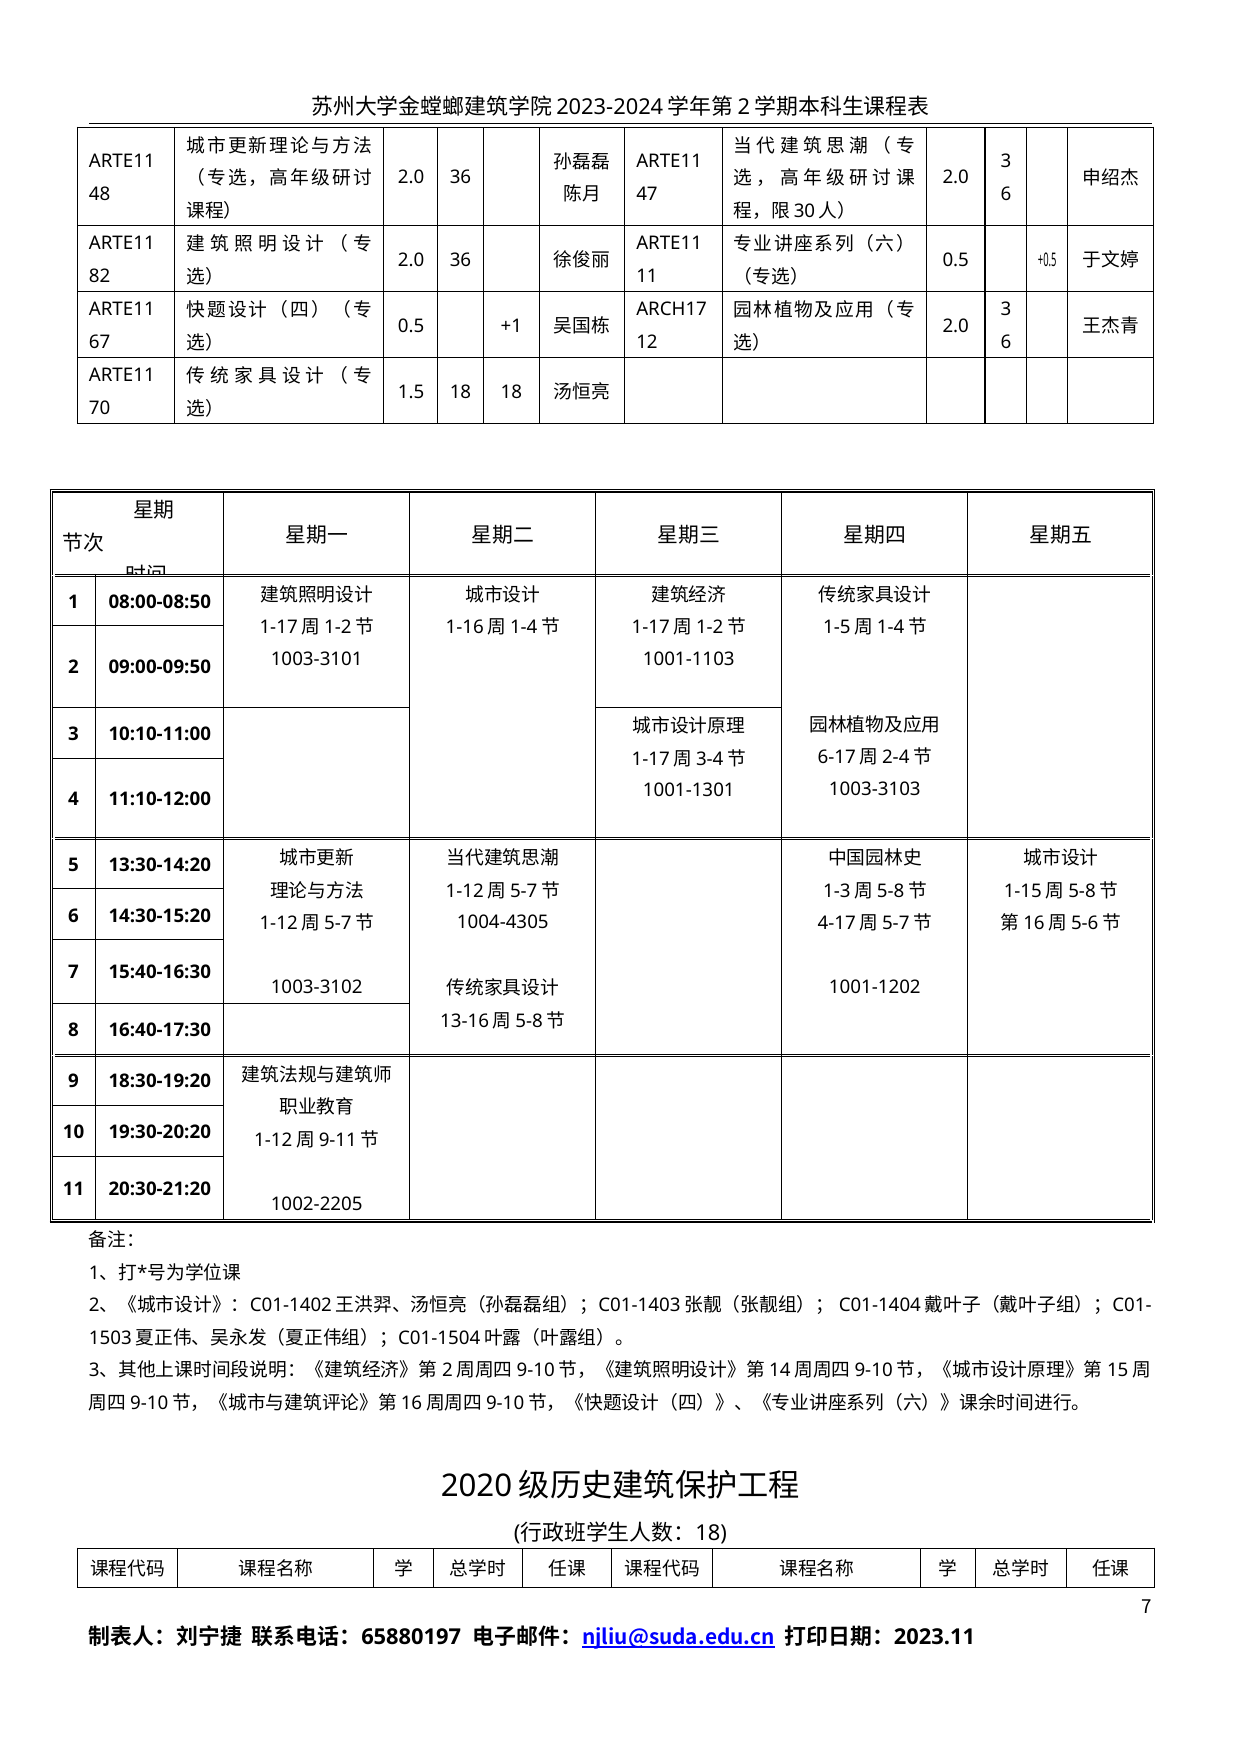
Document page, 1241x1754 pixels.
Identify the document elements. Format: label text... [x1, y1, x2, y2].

table_cell 城市设计 1-16周1-4节 [410, 577, 595, 837]
table_cell [224, 1004, 409, 1054]
table_cell [968, 1054, 1152, 1219]
table_cell [1027, 358, 1067, 423]
table_cell 专业讲座系列（六）（专选） [723, 226, 926, 291]
table_cell 1.5 [384, 358, 437, 423]
table_cell 2.0 [384, 128, 437, 225]
table_cell [484, 128, 539, 225]
table_header 总学时 [976, 1549, 1066, 1587]
table_header 课程代码 [78, 1549, 177, 1587]
table_cell 3 [53, 708, 95, 758]
table_cell 13:30-14:20 [96, 840, 223, 888]
table_header 课程名称 [713, 1549, 920, 1587]
table_cell 19:30-20:20 [96, 1106, 223, 1156]
table_cell 36 [438, 128, 483, 225]
table_cell [927, 358, 984, 423]
table_cell [986, 226, 1026, 291]
table_cell 王杰青 [1068, 292, 1153, 357]
table_header 课程名称 [178, 1549, 373, 1587]
table_cell [224, 708, 409, 837]
table_cell ARTE1147 [625, 128, 722, 225]
table_cell 建筑法规与建筑师职业教育 1-12周9-11节 1002-2205 [224, 1057, 409, 1219]
text 2020级历史建筑保护工程 [89, 1450, 1152, 1515]
table_cell 申绍杰 [1068, 128, 1153, 225]
table_cell 9 [53, 1054, 95, 1104]
text 1、打*号为学位课 [89, 1255, 1152, 1287]
table_cell 建筑经济 1-17周1-2节 1001-1103 [596, 577, 781, 707]
text 备注： [89, 1223, 1152, 1255]
table_cell 10 [53, 1106, 95, 1156]
table_cell ARTE1167 [78, 292, 174, 357]
table_cell [986, 358, 1026, 423]
table_cell 8 [53, 1004, 95, 1054]
table_cell 10:10-11:00 [96, 708, 223, 758]
table_cell 建筑照明设计（专选） [175, 226, 383, 291]
table_cell 11:10-12:00 [96, 759, 223, 837]
table_cell 4 [53, 759, 95, 837]
table_cell +1 [484, 292, 539, 357]
table_header 总学时 [434, 1549, 522, 1587]
table_header 星期二 [410, 493, 595, 574]
text 2、《城市设计》：C01-1402王洪羿、汤恒亮（孙磊磊组）；C01-1403张靓（张靓组）； C01-1404戴叶子（戴叶子组）；C01-1503夏正伟、吴永发（夏正伟组）；C01-1504叶露（叶露组）。 [89, 1287, 1152, 1352]
table_cell [1027, 128, 1067, 225]
table_cell 城市更新理论与方法（专选，高年级研讨课程） [175, 128, 383, 225]
table_header 任课 教师 [1067, 1549, 1154, 1587]
table_cell ARTE1111 [625, 226, 722, 291]
table_header 任课 教师 [523, 1549, 611, 1587]
table_cell 0.5 [927, 226, 984, 291]
table_cell [596, 840, 781, 1054]
table_header 星期 节次 时间 [53, 493, 223, 574]
table_header 星期四 [782, 493, 967, 574]
table_cell 7 [53, 940, 95, 1003]
table_cell 快题设计（四）（专选） [175, 292, 383, 357]
table_cell 0.5 [384, 292, 437, 357]
table_cell 2.0 [927, 128, 984, 225]
table_cell 中国园林史 1-3周5-8节 4-17周5-7节 1001-1202 [782, 840, 967, 1054]
table_cell [484, 226, 539, 291]
table_cell ARTE1148 [78, 128, 174, 225]
table_cell 14:30-15:20 [96, 889, 223, 939]
table_cell 36 [986, 292, 1026, 357]
table_cell [968, 574, 1154, 837]
table_cell 15:40-16:30 [96, 940, 223, 1003]
table_header 星期三 [596, 493, 781, 574]
table_header 课程代码 [612, 1549, 712, 1587]
table_cell 11 [53, 1157, 95, 1219]
table_cell 2 [53, 626, 95, 707]
table_cell 城市设计 1-15周5-8节 第16周5-6节 [968, 837, 1154, 1054]
table_cell 建筑照明设计 1-17周1-2节 1003-3101 [224, 577, 409, 707]
table_cell 08:00-08:50 [96, 577, 223, 625]
table_cell [1068, 358, 1153, 423]
table_cell 1 [51, 574, 95, 625]
table_cell [1027, 292, 1067, 357]
table_header 星期五 [968, 493, 1152, 574]
table_cell 20:30-21:20 [96, 1157, 223, 1219]
table_cell 18:30-19:20 [96, 1057, 223, 1104]
table_cell 5 [51, 837, 95, 888]
table_cell [438, 292, 483, 357]
table_cell ARTE1182 [78, 226, 174, 291]
table_cell 18 [484, 358, 539, 423]
table_cell 传统家具设计（专选） [175, 358, 383, 423]
table_cell 传统家具设计 1-5周1-4节 园林植物及应用 6-17周2-4节 1003-3103 [782, 577, 967, 837]
table_cell 16:40-17:30 [96, 1004, 223, 1054]
table_cell 吴国栋 [540, 292, 624, 357]
table_cell ARCH1712 [625, 292, 722, 357]
text 3、其他上课时间段说明：《建筑经济》第2周周四9-10节，《建筑照明设计》第14周周四9-10节，《城市设计原理》第15周周四9-10节，《城市与建筑评论》第16周周四9-10节，《快题设计（四）》、《专业讲座系列（六）》课余时间进行。 [89, 1352, 1152, 1417]
table_cell 09:00-09:50 [96, 626, 223, 707]
table_cell 6 [53, 889, 95, 939]
table_cell [723, 358, 926, 423]
table_cell 园林植物及应用（专选） [723, 292, 926, 357]
table_cell [596, 1057, 781, 1219]
table_cell 2.0 [927, 292, 984, 357]
table_header 星期一 [224, 493, 409, 574]
table_cell [782, 1057, 967, 1219]
table_cell [410, 1057, 595, 1219]
table_cell 汤恒亮 [540, 358, 624, 423]
table_cell 城市设计原理 1-17周3-4节 1001-1301 [596, 708, 781, 837]
table_cell +0.5 [1027, 226, 1067, 291]
table_cell 36 [986, 128, 1026, 225]
table_cell 孙磊磊 陈月 [540, 128, 624, 225]
table_cell ARTE1170 [78, 358, 174, 423]
table_cell [625, 358, 722, 423]
text (行政班学生人数：18) [89, 1515, 1152, 1547]
table_header 学分 [921, 1549, 975, 1587]
table_cell 当代建筑思潮（专选，高年级研讨课程，限30人） [723, 128, 926, 225]
table_cell 于文婷 [1068, 226, 1153, 291]
table_cell 36 [438, 226, 483, 291]
table_cell 城市更新 理论与方法 1-12周5-7节 1003-3102 [224, 840, 409, 1003]
table_cell 当代建筑思潮 1-12周5-7节 1004-4305 传统家具设计 13-16周5-8节 [410, 840, 595, 1054]
table_header 学分 [374, 1549, 433, 1587]
table_cell 徐俊丽 [540, 226, 624, 291]
table_cell 2.0 [384, 226, 437, 291]
table_cell 18 [438, 358, 483, 423]
